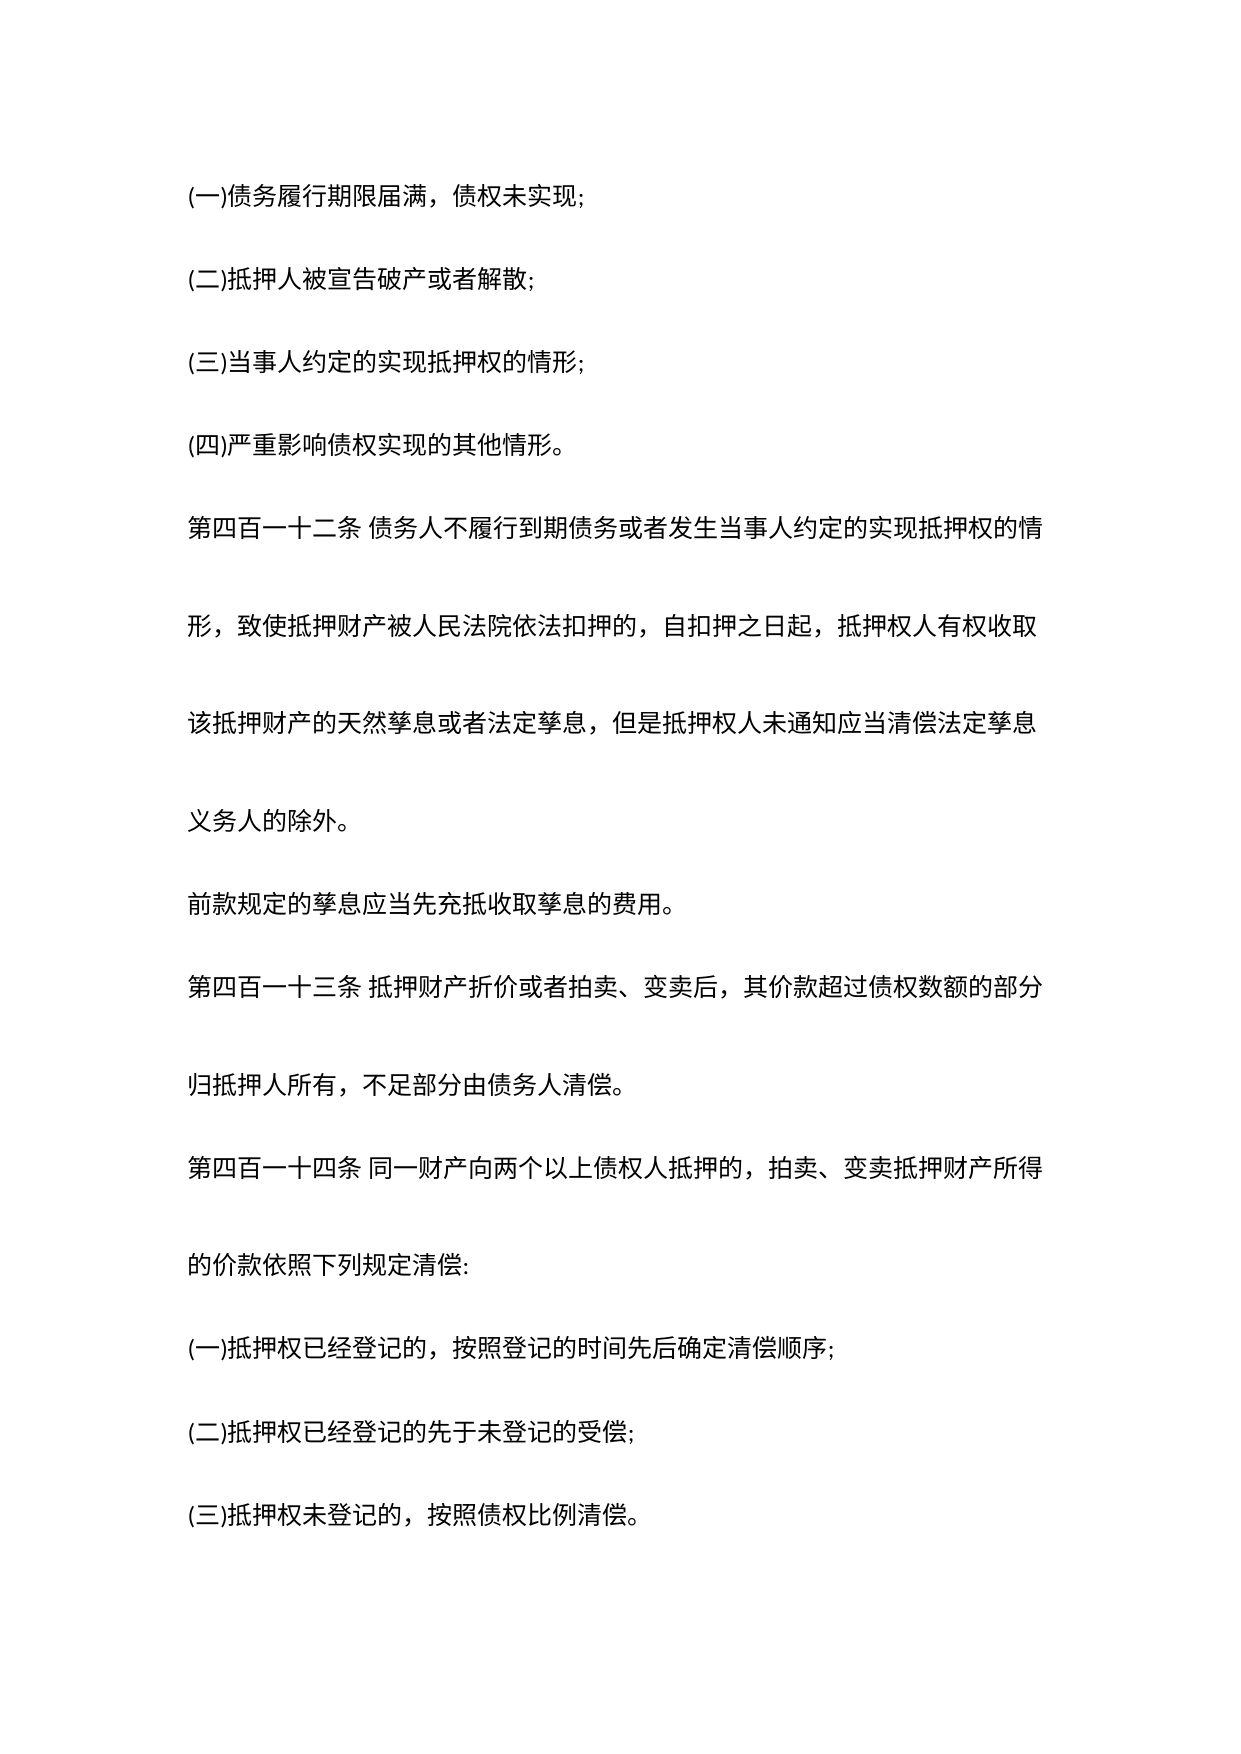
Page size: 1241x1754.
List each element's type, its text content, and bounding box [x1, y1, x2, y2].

text 第四百一十四条 同一财产向两个以上债权人抵押的，拍卖、变卖抵押财产所得的价款依照下列规定清偿: [187, 1134, 1053, 1296]
text (三)抵押权未登记的，按照债权比例清偿。 [187, 1481, 1053, 1546]
text (二)抵押人被宣告破产或者解散; [187, 245, 1053, 310]
text (四)严重影响债权实现的其他情形。 [187, 411, 1053, 476]
text 第四百一十三条 抵押财产折价或者拍卖、变卖后，其价款超过债权数额的部分归抵押人所有，不足部分由债务人清偿。 [187, 953, 1053, 1116]
text (一)抵押权已经登记的，按照登记的时间先后确定清偿顺序; [187, 1314, 1053, 1379]
text (二)抵押权已经登记的先于未登记的受偿; [187, 1398, 1053, 1463]
text 第四百一十二条 债务人不履行到期债务或者发生当事人约定的实现抵押权的情形，致使抵押财产被人民法院依法扣押的，自扣押之日起，抵押权人有权收取该抵押财产的天然孳息或者法定孳息，但是抵押权人未通知应当清偿法定孳息义务人的除外。 [187, 494, 1053, 852]
text (三)当事人约定的实现抵押权的情形; [187, 328, 1053, 393]
text (一)债务履行期限届满，债权未实现; [187, 162, 1053, 227]
text 前款规定的孳息应当先充抵收取孳息的费用。 [187, 870, 1053, 935]
